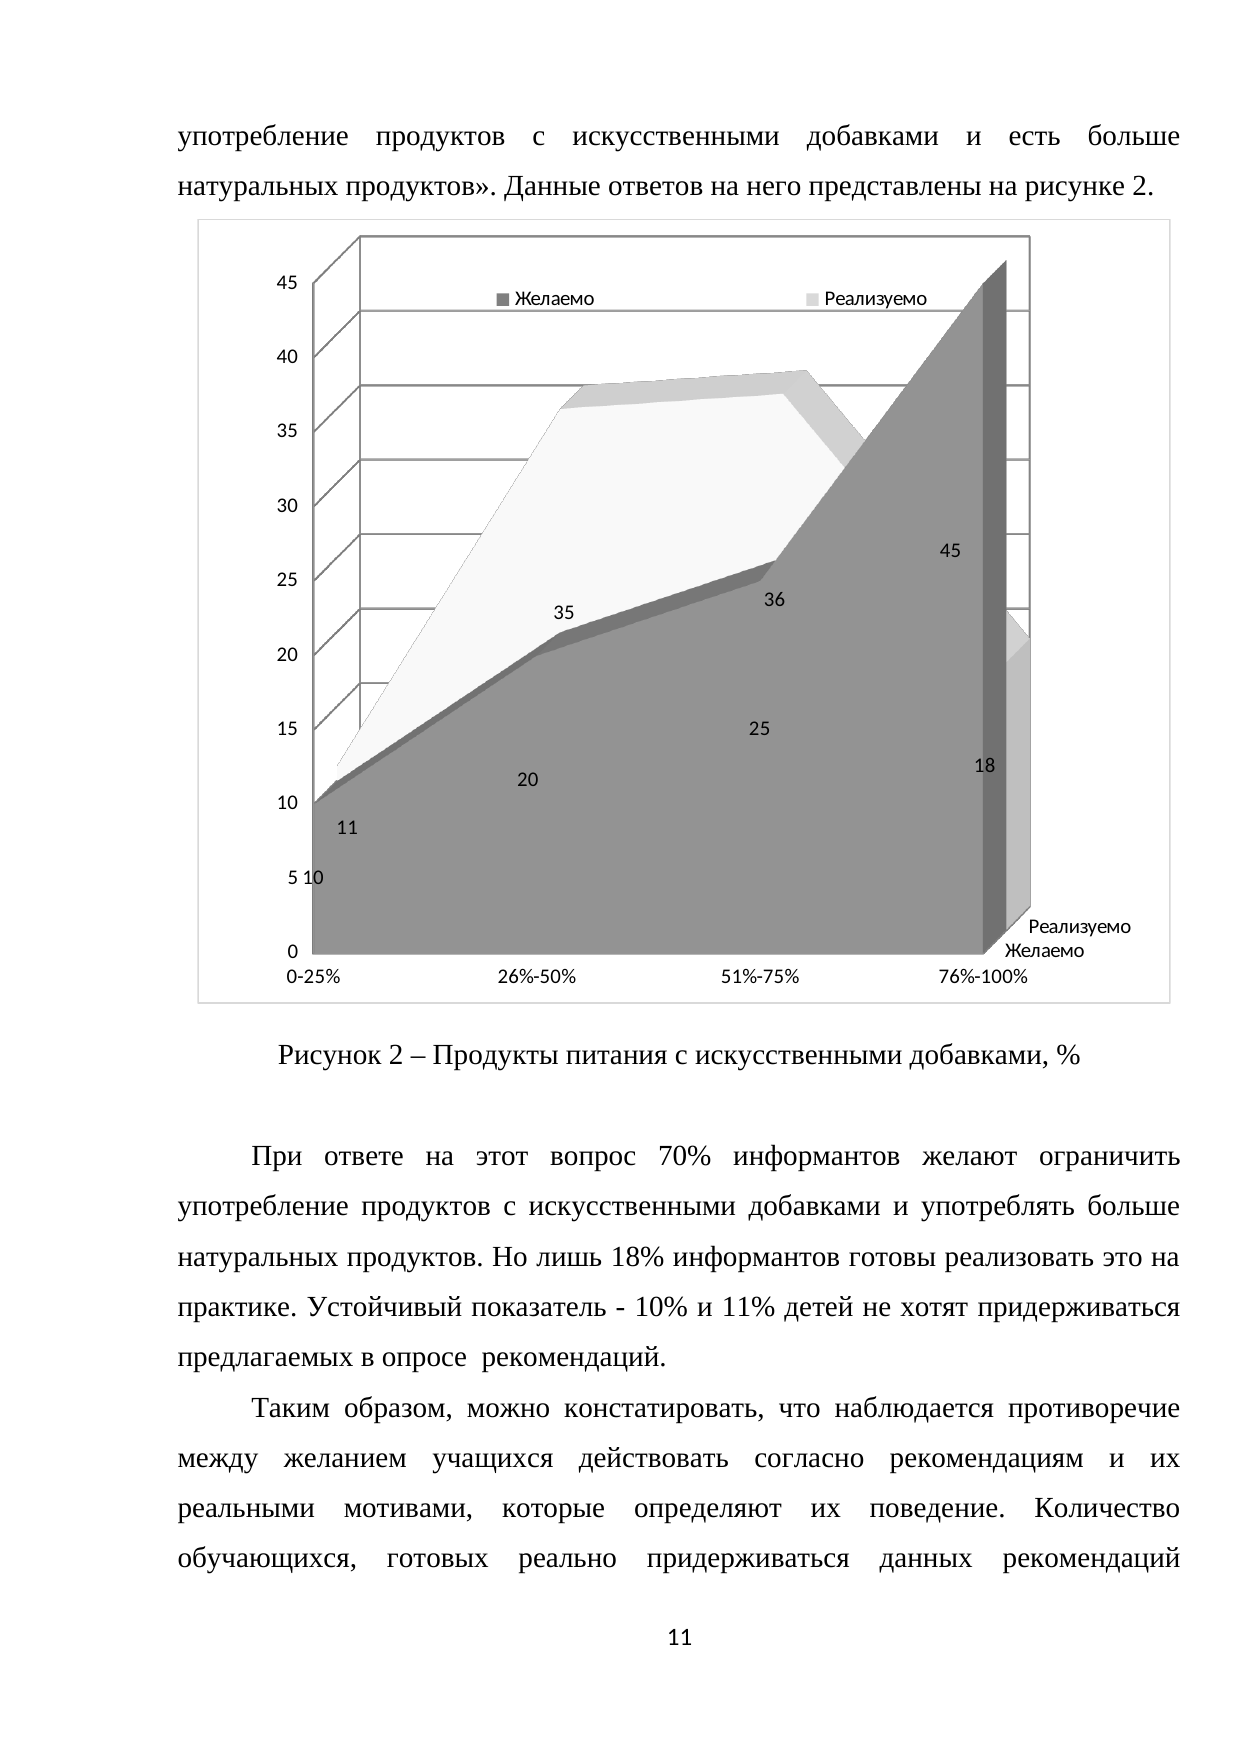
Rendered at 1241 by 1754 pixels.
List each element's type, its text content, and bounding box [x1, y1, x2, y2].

list При ответе на этот вопрос 70% информантов желают ограничить употребление продуктов с искусственными добавками и употреблять больше натуральных продуктов. Но лишь 18% информантов готовы реализовать это на практике. Устойчивый показатель - 10% и 11% детей не хотят придерживаться предлагаемых в опросе рекомендаций. [177, 1138, 1181, 1373]
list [177, 118, 1181, 202]
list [177, 1390, 1181, 1574]
text Рисунок 2 – Продукты питания с искусственными добавками, % [177, 219, 1181, 1071]
